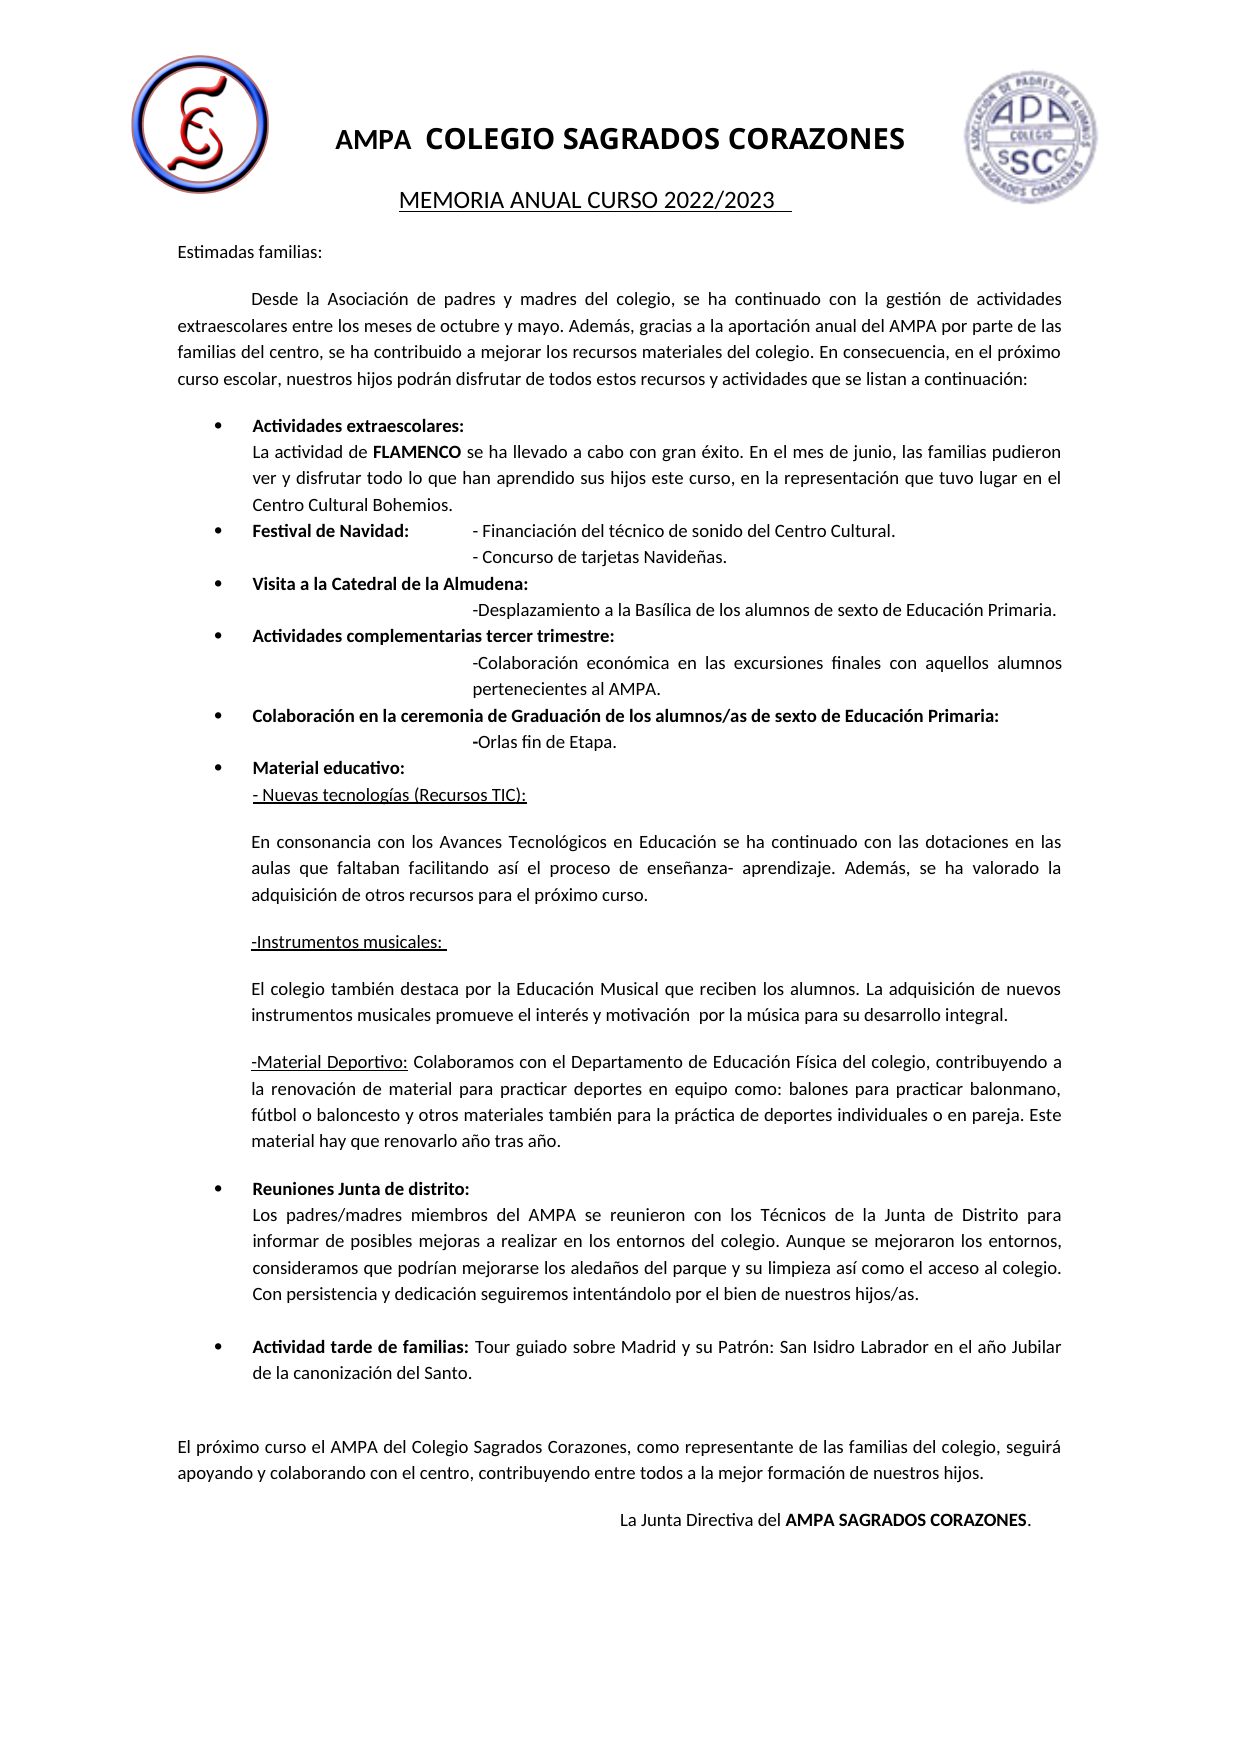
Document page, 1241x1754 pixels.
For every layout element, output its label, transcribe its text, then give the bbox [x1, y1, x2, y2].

picture [949, 56, 1110, 214]
text En consonancia con los Avances Tecnológicos en Educación se ha continuado con las dotaciones en las aulas que faltaban facilitando así el proceso de enseñanza- aprendizaje. Además, se ha valorado la adquisición de otros recursos para el próximo curso. [251, 830, 1063, 906]
list Los padres/madres miembros del AMPA se reunieron con los Técnicos de la Junta de Distrito para informar de posibles mejoras a realizar en los entornos del colegio. Aunque se mejoraron los entornos, consideramos que podrían mejorarse los aledaños del parque y su limpieza así como el acceso al colegio. Con persistencia y dedicación seguiremos intentándolo por el bien de nuestros hijos/as. [252, 1203, 1063, 1305]
list - Concurso de tarjetas Navideñas. [400, 546, 1063, 568]
text Estimadas familias: [177, 240, 1063, 263]
list -Orlas fin de Etapa. [437, 730, 1063, 753]
list Actividad tarde de familias: Tour guiado sobre Madrid y su Patrón: San Isidro Labrador en el año Jubilar de la canonización del Santo. [215, 1335, 1063, 1384]
text -Material Deportivo: Colaboramos con el Departamento de Educación Física del colegio, contribuyendo a la renovación de material para practicar deportes en equipo como: balones para practicar balonmano, fútbol o baloncesto y otros materiales también para la práctica de deportes individuales o en pareja. Este material hay que renovarlo año tras año. [251, 1051, 1063, 1153]
list La actividad de FLAMENCO se ha llevado a cabo con gran éxito. En el mes de junio, las familias pudieron ver y disfrutar todo lo que han aprendido sus hijos este curso, en la representación que tuvo lugar en el Centro Cultural Bohemios. [252, 440, 1063, 516]
list - Nuevas tecnologías (Recursos TIC): [252, 783, 1063, 806]
text MEMORIA ANUAL CURSO 2022/2023 [325, 184, 1063, 215]
list Visita a la Catedral de la Almudena: [215, 572, 1063, 595]
text El colegio también destaca por la Educación Musical que reciben los alumnos. La adquisición de nuevos instrumentos musicales promueve el interés y motivación por la música para su desarrollo integral. [251, 977, 1063, 1026]
text AMPA COLEGIO SAGRADOS CORAZONES [177, 118, 1063, 158]
list -Colaboración económica en las excursiones finales con aquellos alumnos pertenecientes al AMPA. [472, 651, 1063, 700]
text El próximo curso el AMPA del Colegio Sagrados Corazones, como representante de las familias del colegio, seguirá apoyando y colaborando con el centro, contribuyendo entre todos a la mejor formación de nuestros hijos. [177, 1435, 1063, 1484]
text -Instrumentos musicales: [177, 930, 1063, 953]
list Actividades extraescolares: [215, 414, 1063, 437]
list Reuniones Junta de distrito: [215, 1177, 1063, 1200]
text Desde la Asociación de padres y madres del colegio, se ha continuado con la gestión de actividades extraescolares entre los meses de octubre y mayo. Además, gracias a la aportación anual del AMPA por parte de las familias del centro, se ha contribuido a mejorar los recursos materiales del colegio. En consecuencia, en el próximo curso escolar, nuestros hijos podrán disfrutar de todos estos recursos y actividades que se listan a continuación: [177, 288, 1063, 389]
list Colaboración en la ceremonia de Graduación de los alumnos/as de sexto de Educación Primaria: [215, 704, 1063, 727]
list Festival de Navidad: - Financiación del técnico de sonido del Centro Cultural. [215, 519, 1063, 542]
text La Junta Directiva del AMPA SAGRADOS CORAZONES. [620, 1508, 1063, 1531]
list Material educativo: [215, 756, 1063, 779]
picture [131, 55, 269, 194]
list Actividades complementarias tercer trimestre: [215, 625, 1063, 648]
list -Desplazamiento a la Basílica de los alumnos de sexto de Educación Primaria. [400, 598, 1063, 621]
